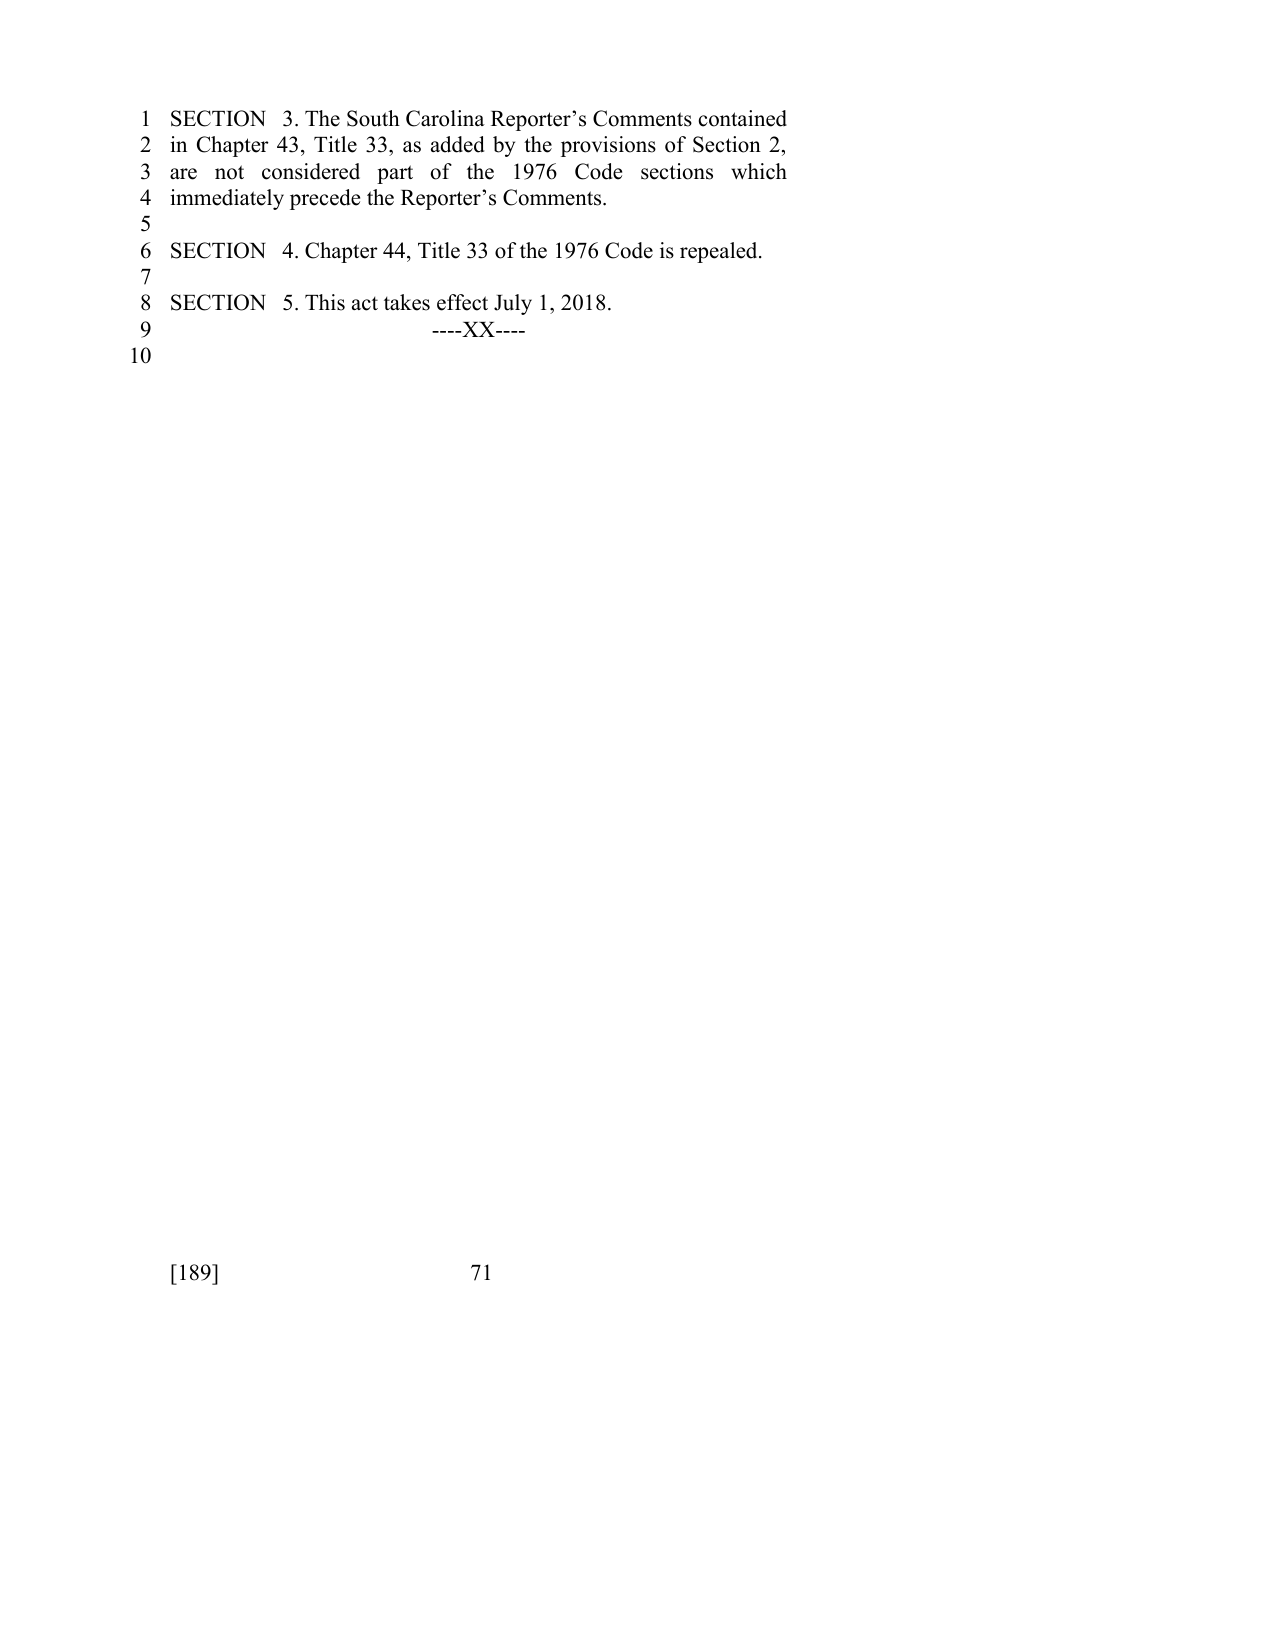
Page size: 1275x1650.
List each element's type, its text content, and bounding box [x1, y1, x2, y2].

text SECTION 3. The South Carolina Reporter’s Comments contained in Chapter 43, Title 33, as added by the provisions of Section 2, are not considered part of the 1976 Code sections which immediately precede the Reporter’s Comments. [169, 105, 787, 210]
text SECTION 4. Chapter 44, Title 33 of the 1976 Code is repealed. [169, 237, 787, 263]
text SECTION 5. This act takes effect July 1, 2018. [169, 289, 787, 316]
text ----XX---- [169, 316, 787, 342]
